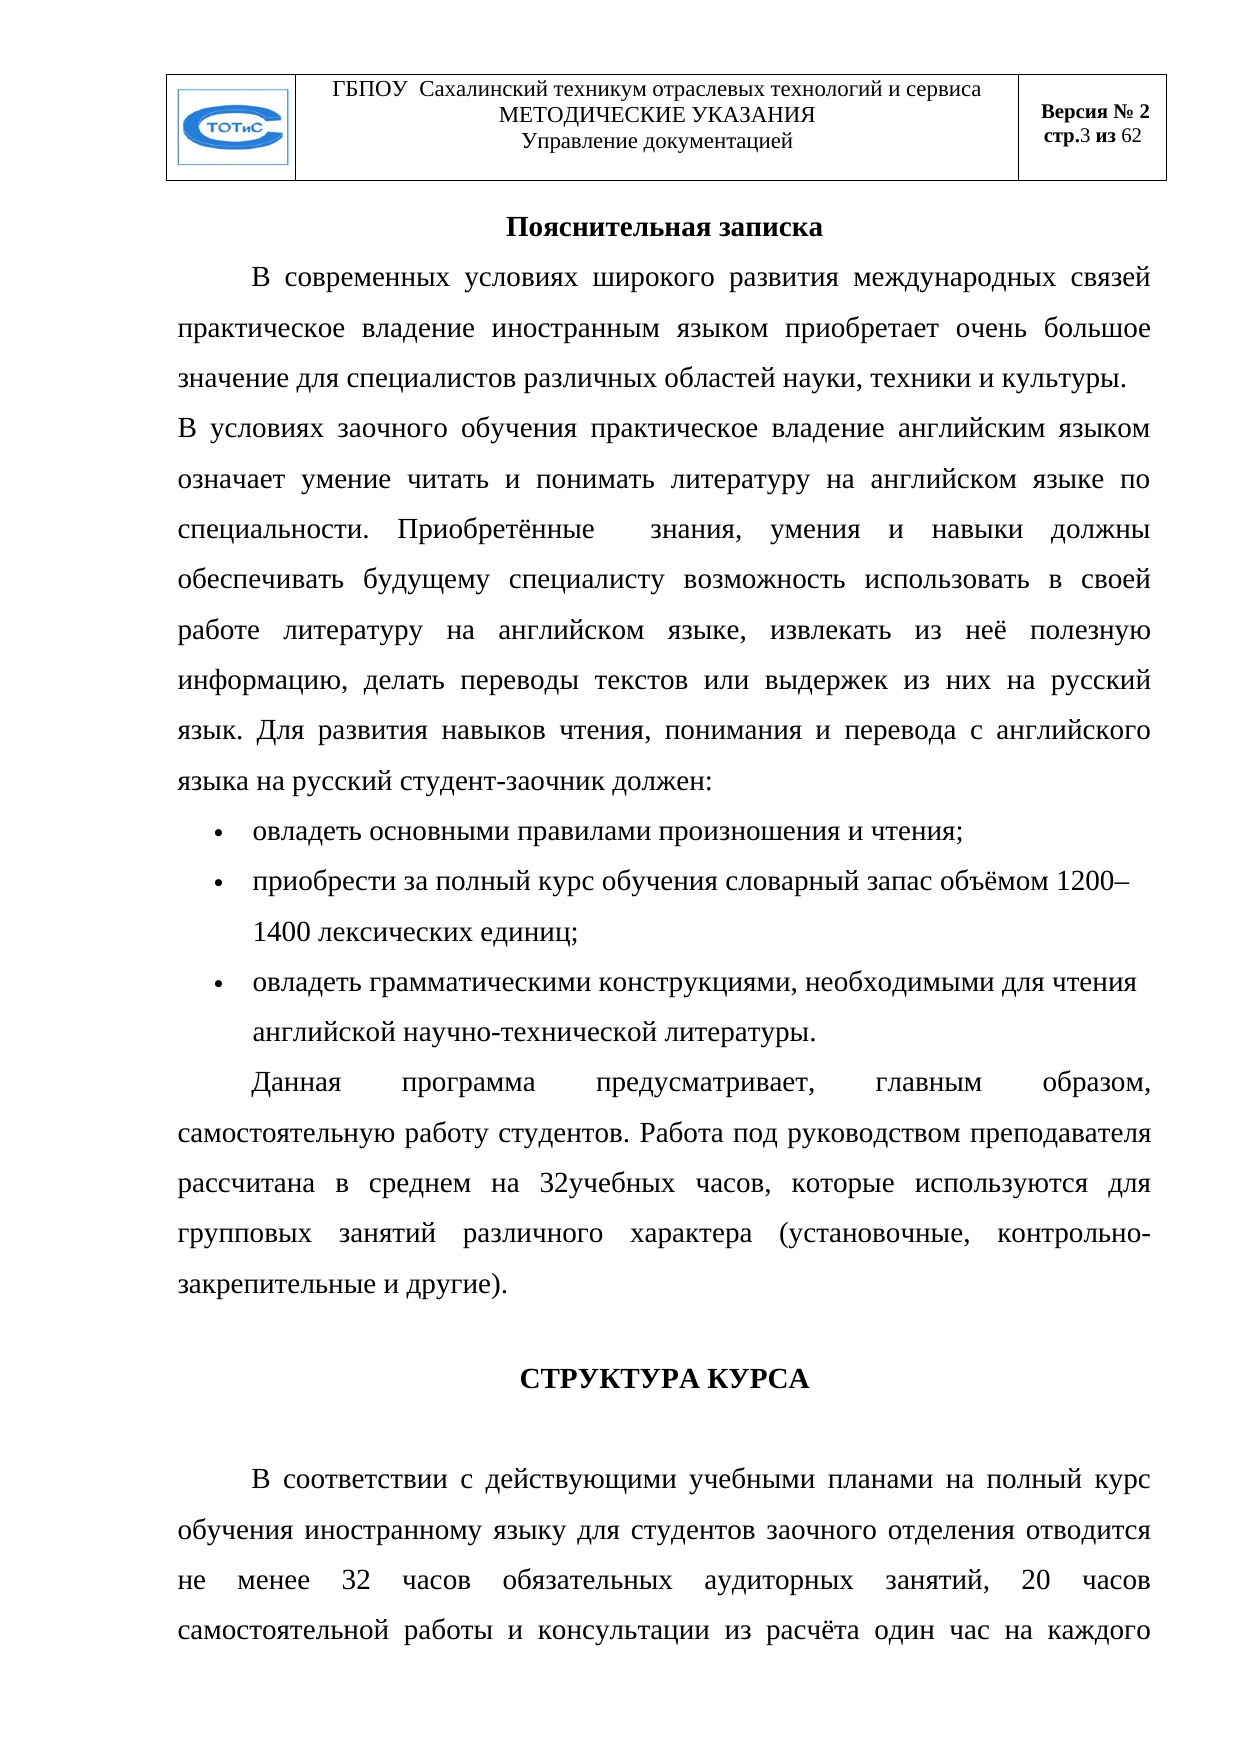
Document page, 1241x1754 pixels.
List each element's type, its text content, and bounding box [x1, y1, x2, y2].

text В современных условиях широкого развития международных связей практическое владение иностранным языком приобретает очень большое значение для специалистов различных областей науки, техники и культуры. [177, 259, 1152, 394]
text СТРУКТУРА КУРСА [177, 1361, 1152, 1394]
list овладеть грамматическими конструкциями, необходимыми для чтения английской научно-технической литературы. [215, 964, 1152, 1048]
text В условиях заочного обучения практическое владение английским языком означает умение читать и понимать литературу на английском языке по специальности. Приобретённые знания, умения и навыки должны обеспечивать будущему специалисту возможность использовать в своей работе литературу на английском языке, извлекать из неё полезную информацию, делать переводы текстов или выдержек из них на русский язык. Для развития навыков чтения, понимания и перевода с английского языка на русский студент-заочник должен: [177, 411, 1152, 796]
list овладеть основными правилами произношения и чтения; [215, 813, 1152, 847]
text Данная программа предусматривает, главным образом, самостоятельную работу студентов. Работа под руководством преподавателя рассчитана в среднем на 32учебных часов, которые используются для групповых занятий различного характера (установочные, контрольно-закрепительные и другие). [177, 1064, 1152, 1299]
list приобрести за полный курс обучения словарный запас объёмом 1200–1400 лексических единиц; [215, 863, 1152, 947]
text Пояснительная записка [177, 209, 1152, 243]
picture [176, 88, 290, 166]
